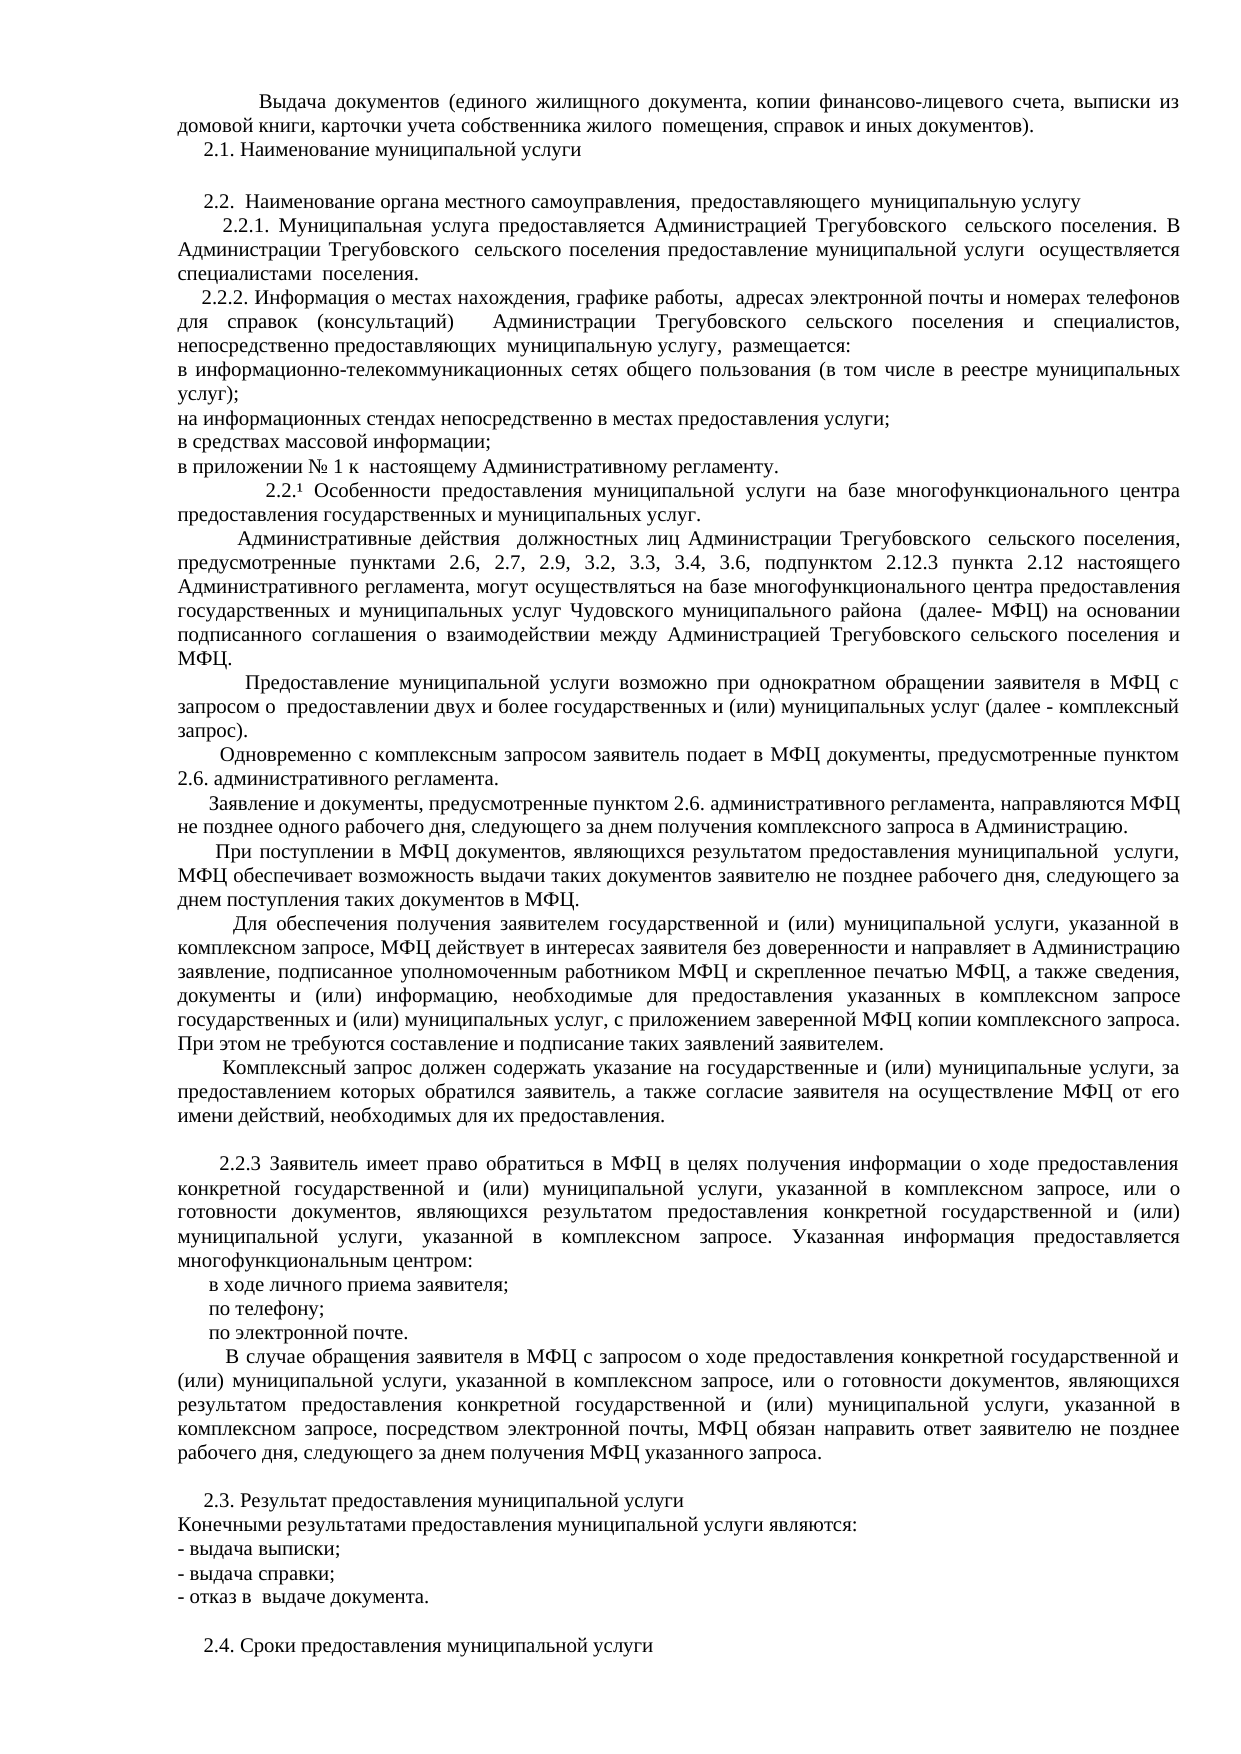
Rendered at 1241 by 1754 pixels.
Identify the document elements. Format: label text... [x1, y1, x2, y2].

text - выдача выписки; [177, 1536, 1181, 1560]
text на информационных стендах непосредственно в местах предоставления услуги; [177, 405, 1181, 429]
text 2.2.3 Заявитель имеет право обратиться в МФЦ в целях получения информации о ходе предоставления конкретной государственной и (или) муниципальной услуги, указанной в комплексном запросе, или о готовности документов, являющихся результатом предоставления конкретной государственной и (или) муниципальной услуги, указанной в комплексном запросе. Указанная информация предоставляется многофункциональным центром: [177, 1151, 1181, 1272]
text Для обеспечения получения заявителем государственной и (или) муниципальной услуги, указанной в комплексном запросе, МФЦ действует в интересах заявителя без доверенности и направляет в Администрацию заявление, подписанное уполномоченным работником МФЦ и скрепленное печатью МФЦ, а также сведения, документы и (или) информацию, необходимые для предоставления указанных в комплексном запросе государственных и (или) муниципальных услуг, с приложением заверенной МФЦ копии комплексного запроса. При этом не требуются составление и подписание таких заявлений заявителем. [177, 911, 1181, 1055]
text Комплексный запрос должен содержать указание на государственные и (или) муниципальные услуги, за предоставлением которых обратился заявитель, а также согласие заявителя на осуществление МФЦ от его имени действий, необходимых для их предоставления. [177, 1055, 1181, 1127]
text 2.2.1. Муниципальная услуга предоставляется Администрацией Трегубовского сельского поселения. В Администрации Трегубовского сельского поселения предоставление муниципальной услуги осуществляется специалистами поселения. [177, 213, 1181, 285]
text Одновременно с комплексным запросом заявитель подает в МФЦ документы, предусмотренные пунктом 2.6. административного регламента. [177, 742, 1181, 790]
text 2.1. Наименование муниципальной услуги [177, 137, 1181, 161]
text Предоставление муниципальной услуги возможно при однократном обращении заявителя в МФЦ с запросом о предоставлении двух и более государственных и (или) муниципальных услуг (далее - комплексный запрос). [177, 670, 1181, 742]
text Конечными результатами предоставления муниципальной услуги являются: [177, 1512, 1181, 1536]
text по электронной почте. [177, 1320, 1181, 1344]
text в информационно-телекоммуникационных сетях общего пользования (в том числе в реестре муниципальных услуг); [177, 357, 1181, 405]
text в средствах массовой информации; [177, 429, 1181, 453]
text 2.3. Результат предоставления муниципальной услуги [177, 1488, 1181, 1512]
text в приложении № 1 к настоящему Административному регламенту. [177, 453, 1181, 478]
text 2.2.2. Информация о местах нахождения, графике работы, адресах электронной почты и номерах телефонов для справок (консультаций) Администрации Трегубовского сельского поселения и специалистов, непосредственно предоставляющих муниципальную услугу, размещается: [177, 285, 1181, 357]
text 2.4. Сроки предоставления муниципальной услуги [177, 1633, 1181, 1657]
text Административные действия должностных лиц Администрации Трегубовского сельского поселения, предусмотренные пунктами 2.6, 2.7, 2.9, 3.2, 3.3, 3.4, 3.6, подпунктом 2.12.3 пункта 2.12 настоящего Административного регламента, могут осуществляться на базе многофункционального центра предоставления государственных и муниципальных услуг Чудовского муниципального района (далее- МФЦ) на основании подписанного соглашения о взаимодействии между Администрацией Трегубовского сельского поселения и МФЦ. [177, 526, 1181, 670]
text В случае обращения заявителя в МФЦ с запросом о ходе предоставления конкретной государственной и (или) муниципальной услуги, указанной в комплексном запросе, или о готовности документов, являющихся результатом предоставления конкретной государственной и (или) муниципальной услуги, указанной в комплексном запросе, посредством электронной почты, МФЦ обязан направить ответ заявителю не позднее рабочего дня, следующего за днем получения МФЦ указанного запроса. [177, 1344, 1181, 1464]
text 2.2.¹ Особенности предоставления муниципальной услуги на базе многофункционального центра предоставления государственных и муниципальных услуг. [177, 478, 1181, 526]
text 2.2. Наименование органа местного самоуправления, предоставляющего муниципальную услугу [177, 189, 1181, 213]
text Выдача документов (единого жилищного документа, копии финансово-лицевого счета, выписки из домовой книги, карточки учета собственника жилого помещения, справок и иных документов). [177, 89, 1181, 137]
text в ходе личного приема заявителя; [177, 1272, 1181, 1296]
text по телефону; [177, 1296, 1181, 1320]
text - выдача справки; [177, 1560, 1181, 1584]
text - отказ в выдаче документа. [177, 1584, 1181, 1608]
text При поступлении в МФЦ документов, являющихся результатом предоставления муниципальной услуги, МФЦ обеспечивает возможность выдачи таких документов заявителю не позднее рабочего дня, следующего за днем поступления таких документов в МФЦ. [177, 838, 1181, 911]
text Заявление и документы, предусмотренные пунктом 2.6. административного регламента, направляются МФЦ не позднее одного рабочего дня, следующего за днем получения комплексного запроса в Администрацию. [177, 790, 1181, 838]
